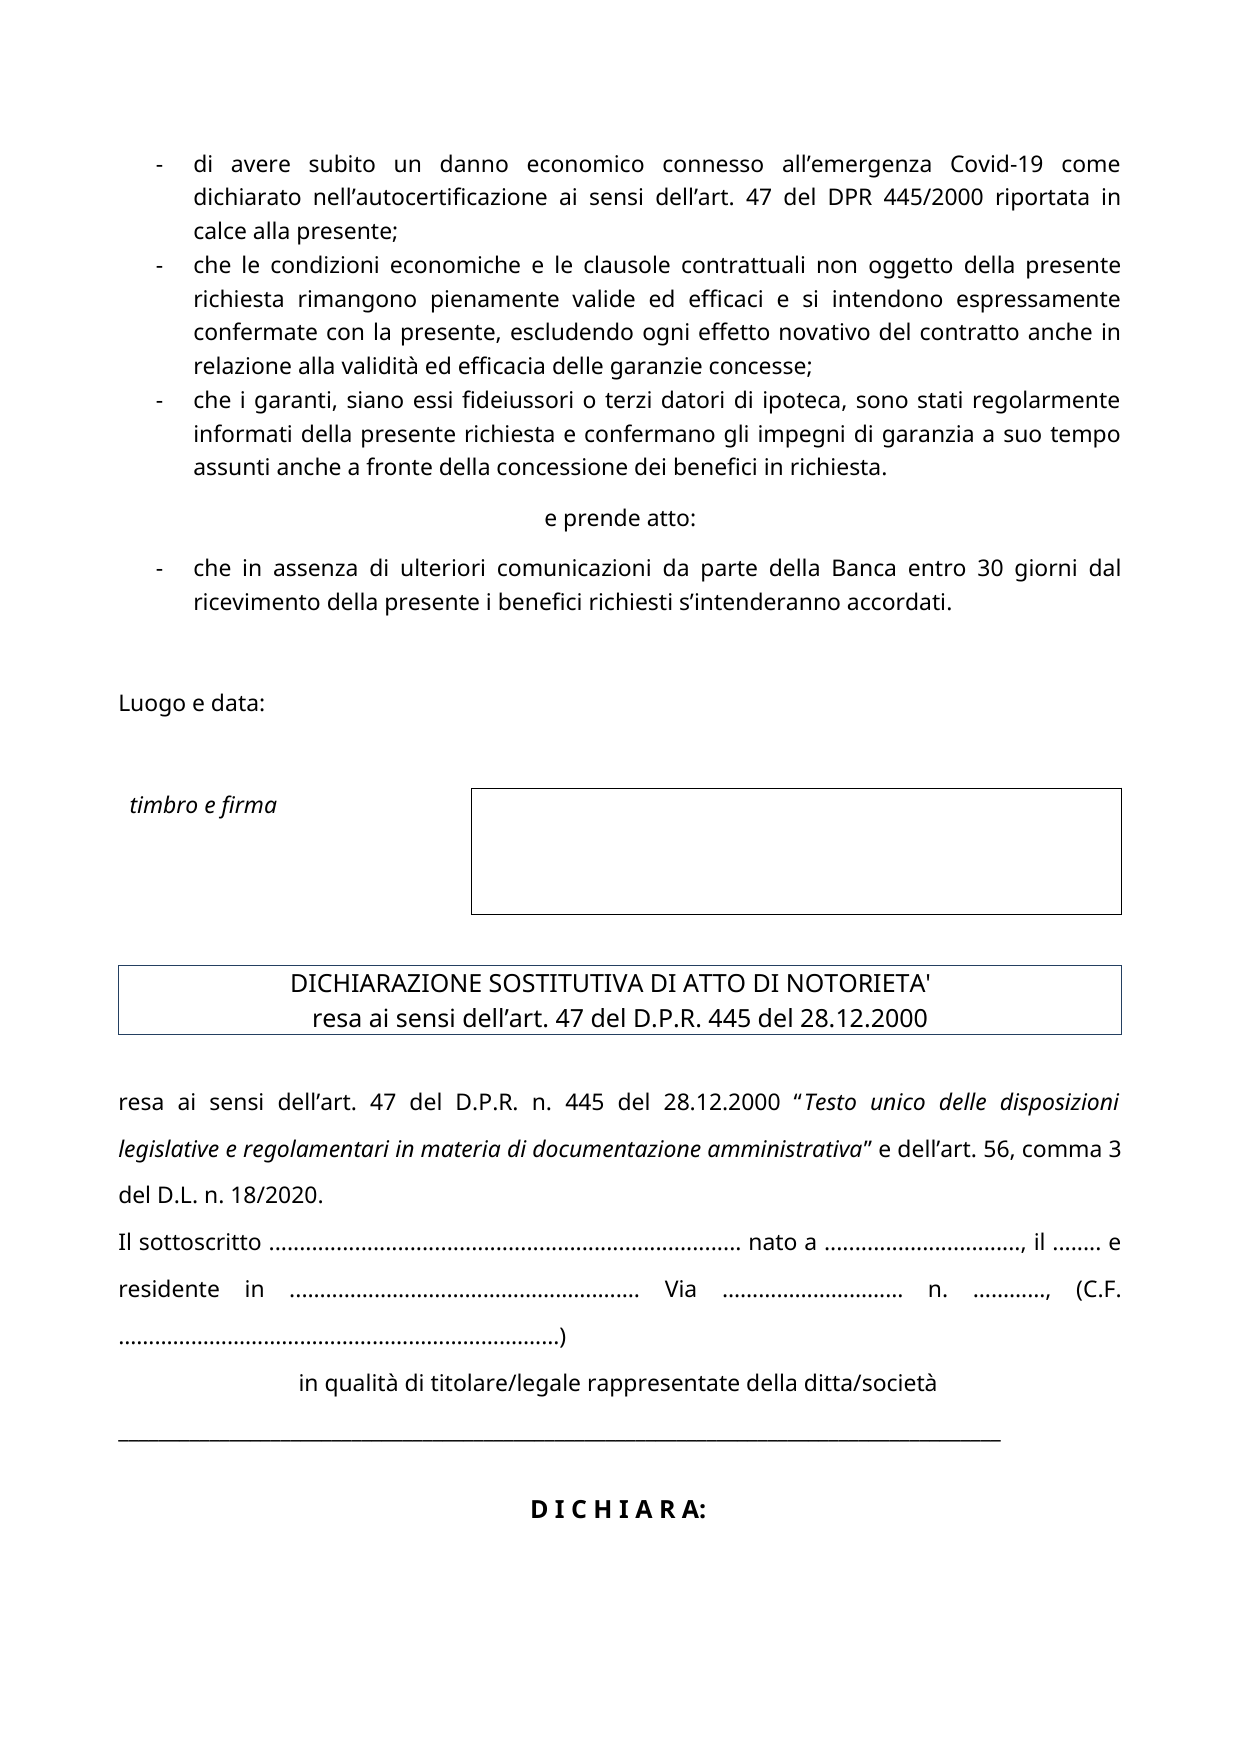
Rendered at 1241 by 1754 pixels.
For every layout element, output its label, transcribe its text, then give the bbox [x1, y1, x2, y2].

list di avere subito un danno economico connesso all’emergenza Covid-19 come dichiarato nell’autocertificazione ai sensi dell’art. 47 del DPR 445/2000 riportata in calce alla presente; [156, 148, 1122, 246]
list che in assenza di ulteriori comunicazioni da parte della Banca entro 30 giorni dal ricevimento della presente i benefici richiesti s’intenderanno accordati. [156, 552, 1122, 617]
text Luogo e data: [118, 687, 1122, 718]
table_header timbro e firma [118, 788, 471, 914]
list che le condizioni economiche e le clausole contrattuali non oggetto della presente richiesta rimangono pienamente valide ed efficaci e si intendono espressamente confermate con la presente, escludendo ogni effetto novativo del contratto anche in relazione alla validità ed efficacia delle garanzie concesse; [156, 249, 1122, 381]
text in qualità di titolare/legale rappresentate della ditta/società [118, 1367, 1118, 1398]
table_header DICHIARAZIONE SOSTITUTIVA DI ATTO DI NOTORIETA' resa ai sensi dell’art. 47 del D.P.R. 445 del 28.12.2000 [119, 966, 1121, 1034]
text D I C H I A R A: [118, 1492, 1118, 1526]
text e prende atto: [118, 502, 1122, 533]
table_header [472, 789, 1121, 914]
text Il sottoscritto ............................................................................. nato a ................................, il ........ e residente in ..……………………………………………..… Via ………………………… n. …………, (C.F. ………………………………………………………….……) [118, 1226, 1122, 1351]
text _______________________________________________________________________________________ [118, 1414, 1118, 1445]
list che i garanti, siano essi fideiussori o terzi datori di ipoteca, sono stati regolarmente informati della presente richiesta e confermano gli impegni di garanzia a suo tempo assunti anche a fronte della concessione dei benefici in richiesta. [156, 384, 1122, 483]
text resa ai sensi dell’art. 47 del D.P.R. n. 445 del 28.12.2000 “Testo unico delle disposizioni legislative e regolamentari in materia di documentazione amministrativa” e dell’art. 56, comma 3 del D.L. n. 18/2020. [118, 1086, 1122, 1211]
